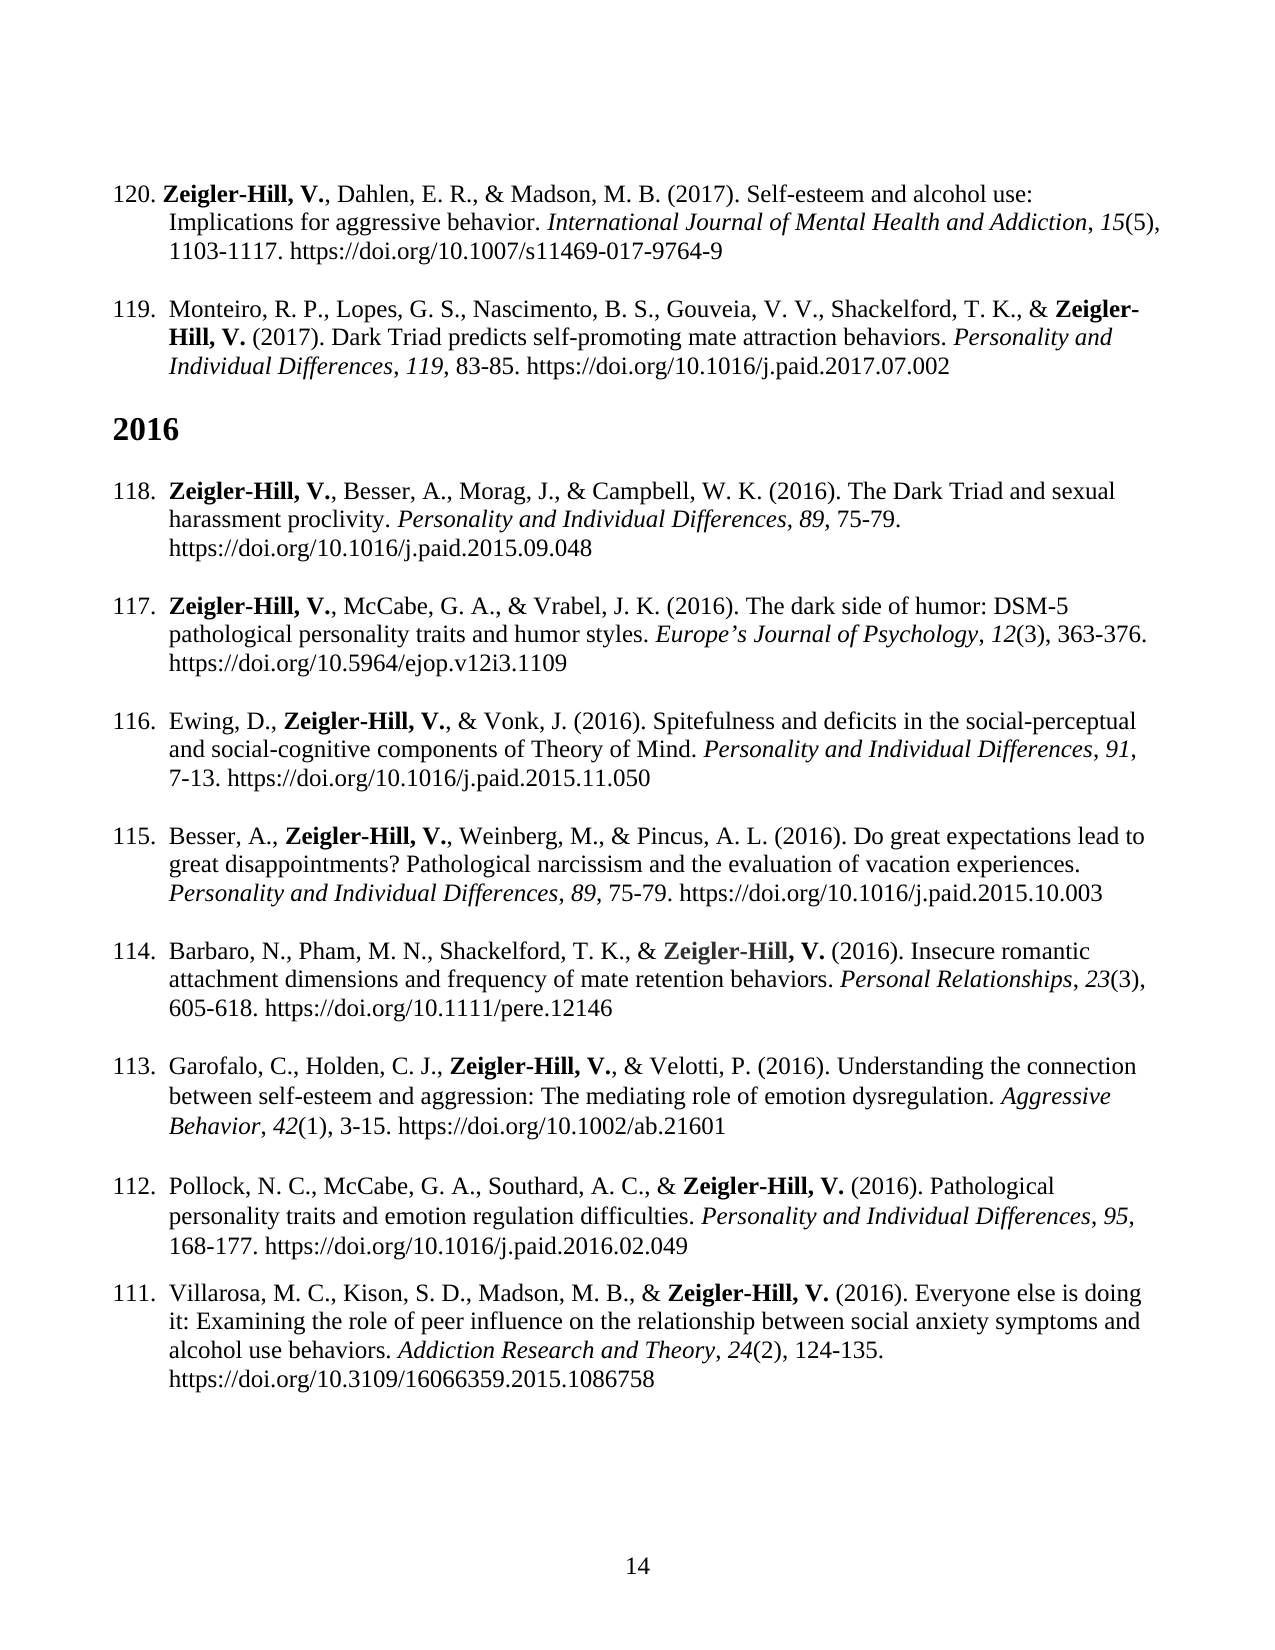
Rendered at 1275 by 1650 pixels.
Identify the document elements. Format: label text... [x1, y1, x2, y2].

text 111. Villarosa, M. C., Kison, S. D., Madson, M. B., & Zeigler-Hill, V. (2016). Everyone else is doing it: Examining the role of peer influence on the relationship between social anxiety symptoms and alcohol use behaviors. Addiction Research and Theory, 24(2), 124-135. https://doi.org/10.3109/16066359.2015.1086758 [112, 1278, 1162, 1393]
text 117. Zeigler-Hill, V., McCabe, G. A., & Vrabel, J. K. (2016). The dark side of humor: DSM-5 pathological personality traits and humor styles. Europe’s Journal of Psychology, 12(3), 363-376. https://doi.org/10.5964/ejop.v12i3.1109 [112, 591, 1162, 677]
text 118. Zeigler-Hill, V., Besser, A., Morag, J., & Campbell, W. K. (2016). The Dark Triad and sexual harassment proclivity. Personality and Individual Differences, 89, 75-79. https://doi.org/10.1016/j.paid.2015.09.048 [112, 476, 1162, 562]
text 115. Besser, A., Zeigler-Hill, V., Weinberg, M., & Pincus, A. L. (2016). Do great expectations lead to great disappointments? Pathological narcissism and the evaluation of vacation experiences. Personality and Individual Differences, 89, 75-79. https://doi.org/10.1016/j.paid.2015.10.003 [112, 821, 1162, 907]
text 119. Monteiro, R. P., Lopes, G. S., Nascimento, B. S., Gouveia, V. V., Shackelford, T. K., & Zeigler-Hill, V. (2017). Dark Triad predicts self-promoting mate attraction behaviors. Personality and Individual Differences, 119, 83-85. https://doi.org/10.1016/j.paid.2017.07.002 [112, 294, 1162, 380]
text 114. Barbaro, N., Pham, M. N., Shackelford, T. K., & Zeigler-Hill, V. (2016). Insecure romantic attachment dimensions and frequency of mate retention behaviors. Personal Relationships, 23(3), 605-618. https://doi.org/10.1111/pere.12146 [112, 936, 1162, 1022]
text 116. Ewing, D., Zeigler-Hill, V., & Vonk, J. (2016). Spitefulness and deficits in the social-perceptual and social-cognitive components of Theory of Mind. Personality and Individual Differences, 91, 7-13. https://doi.org/10.1016/j.paid.2015.11.050 [112, 706, 1162, 792]
text 2016 [112, 409, 1162, 447]
text 120. Zeigler-Hill, V., Dahlen, E. R., & Madson, M. B. (2017). Self-esteem and alcohol use: Implications for aggressive behavior. International Journal of Mental Health and Addiction, 15(5), 1103-1117. https://doi.org/10.1007/s11469-017-9764-9 [112, 179, 1162, 265]
text 113. Garofalo, C., Holden, C. J., Zeigler-Hill, V., & Velotti, P. (2016). Understanding the connection between self-esteem and aggression: The mediating role of emotion dysregulation. Aggressive Behavior, 42(1), 3-15. https://doi.org/10.1002/ab.21601 [112, 1051, 1162, 1140]
text 112. Pollock, N. C., McCabe, G. A., Southard, A. C., & Zeigler-Hill, V. (2016). Pathological personality traits and emotion regulation difficulties. Personality and Individual Differences, 95, 168-177. https://doi.org/10.1016/j.paid.2016.02.049 [112, 1171, 1162, 1260]
